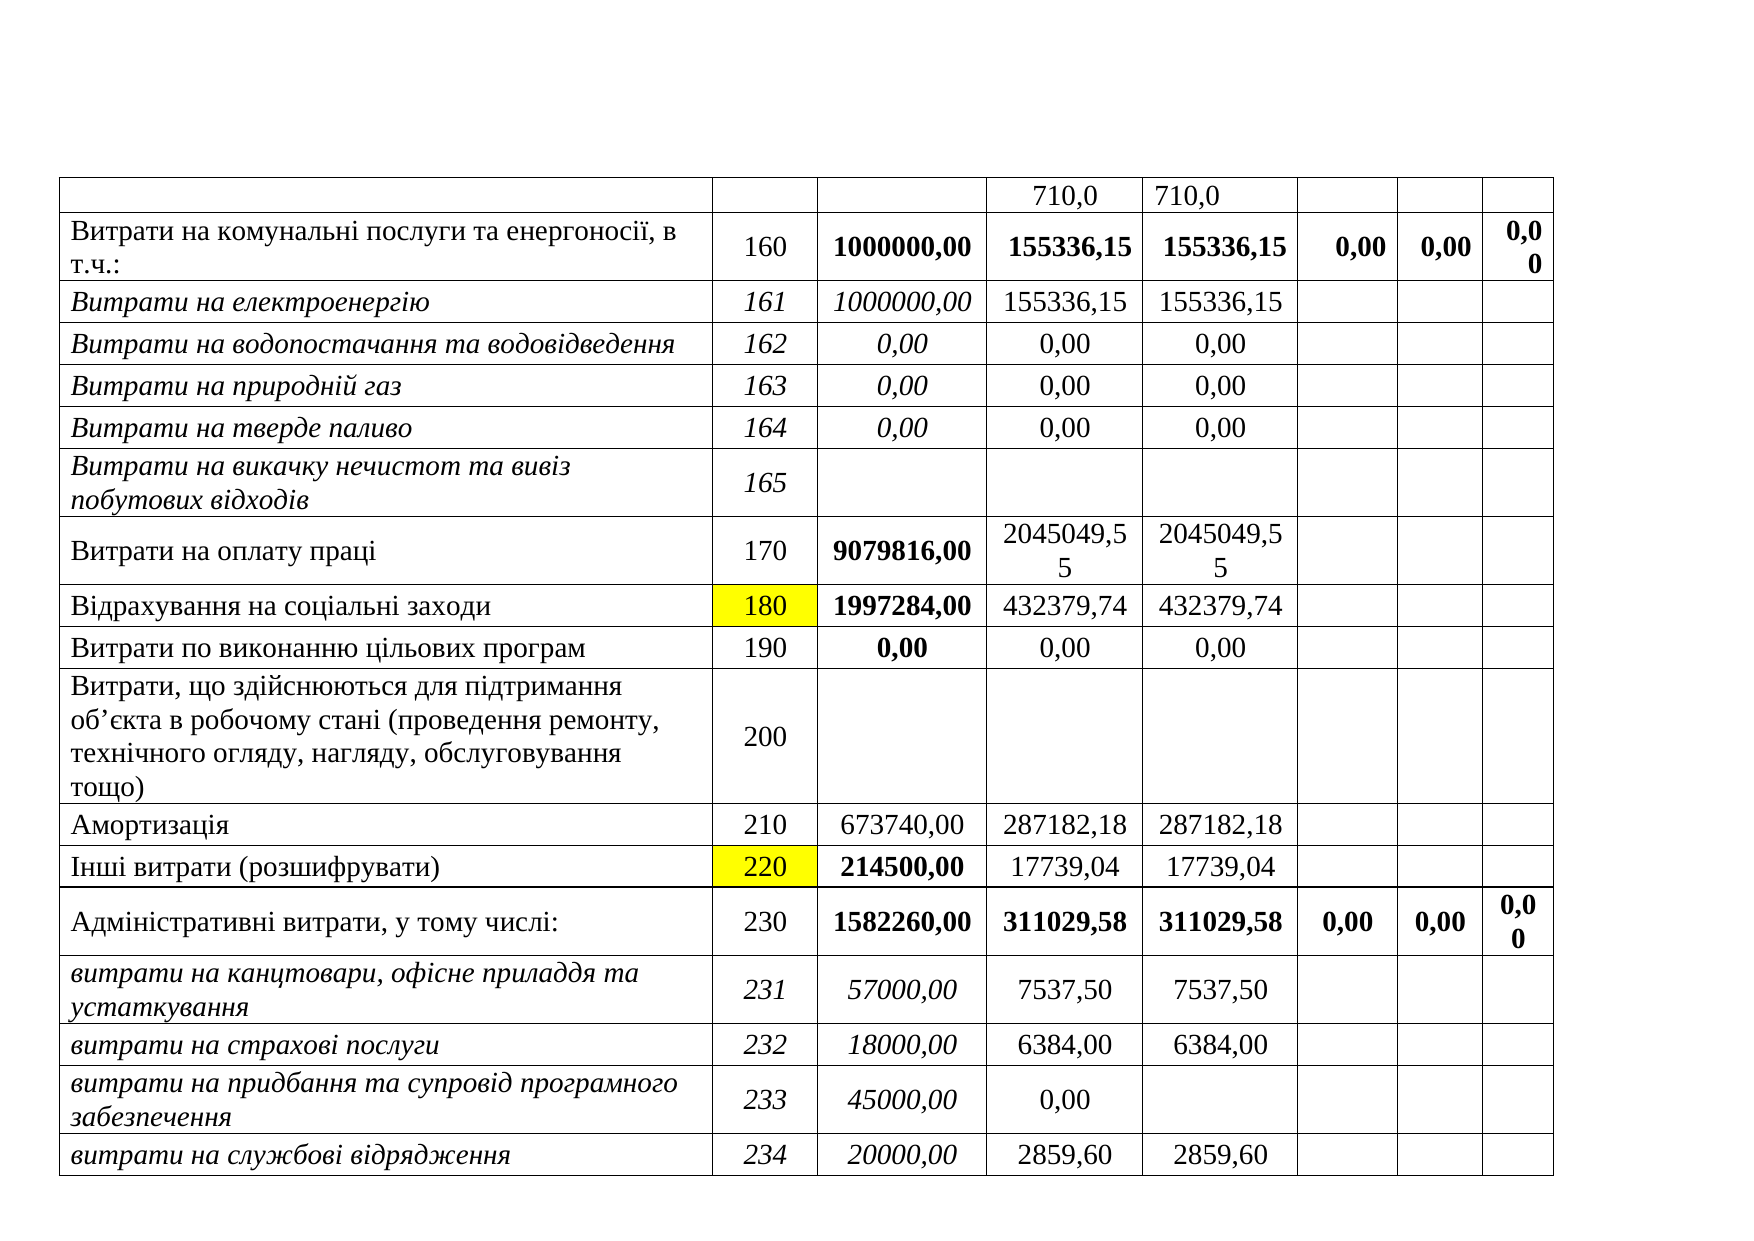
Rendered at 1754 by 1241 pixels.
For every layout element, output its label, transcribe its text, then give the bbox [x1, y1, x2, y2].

table_cell Витрати на електроенергію [60, 281, 712, 322]
table_cell [1398, 846, 1482, 886]
table_cell 232 [713, 1024, 817, 1064]
table_cell [1483, 585, 1553, 626]
table_cell [1398, 281, 1482, 322]
table_cell [987, 449, 1142, 516]
table_cell [1298, 449, 1397, 516]
table_cell 2045049,55 [1143, 517, 1297, 584]
table_cell 220 [713, 846, 817, 886]
table_cell [1483, 846, 1553, 886]
table_cell 20000,00 [818, 1134, 986, 1174]
table_cell [1298, 517, 1397, 584]
table_cell 230 [713, 888, 817, 954]
table_cell 0,00 [987, 407, 1142, 447]
table_cell 155336,15 [987, 281, 1142, 322]
table_cell 0,00 [818, 323, 986, 364]
table_cell 18000,00 [818, 1024, 986, 1064]
table_cell [1398, 1066, 1482, 1133]
table_cell [1298, 956, 1397, 1023]
table_cell 200 [713, 669, 817, 803]
table_cell 2859,60 [987, 1134, 1142, 1174]
table_cell [1398, 669, 1482, 803]
table_cell [818, 669, 986, 803]
table_cell [1398, 407, 1482, 447]
table_cell 155336,15 [987, 213, 1142, 280]
table_cell 16 710,0 [1143, 178, 1297, 212]
table_cell 9079816,00 [818, 517, 986, 584]
table_cell [1298, 669, 1397, 803]
table_cell 155336,15 [1143, 281, 1297, 322]
table_cell 2045049,55 [987, 517, 1142, 584]
table_cell 287182,18 [987, 804, 1142, 844]
table_cell 17739,04 [987, 846, 1142, 886]
table_cell витрати на страхові послуги [60, 1024, 712, 1064]
table_cell [1483, 804, 1553, 844]
table_cell Витрати на комунальні послуги та енергоносії, в т.ч.: [60, 213, 712, 280]
table_cell [1483, 956, 1553, 1023]
table_cell 155336,15 [1143, 213, 1297, 280]
table_cell 0,00 [987, 365, 1142, 406]
table_cell 190000 [818, 178, 986, 212]
table_cell 0,00 [1483, 213, 1553, 280]
table_cell [1298, 585, 1397, 626]
table_cell [1398, 627, 1482, 667]
table_cell [1398, 804, 1482, 844]
table_cell [1483, 1066, 1553, 1133]
table_cell 311029,58 [1143, 888, 1297, 954]
table_cell [1483, 365, 1553, 406]
table_cell 0,00 [1143, 323, 1297, 364]
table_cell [60, 178, 712, 212]
table_cell Витрати, що здійснюються для підтримання об’єкта в робочому стані (проведення ремонту, технічного огляду, нагляду, обслуговування тощо) [60, 669, 712, 803]
table_cell 0,00 [818, 627, 986, 667]
table_cell [1143, 1066, 1297, 1133]
table_cell 231 [713, 956, 817, 1023]
table_cell [1298, 365, 1397, 406]
table_cell [1143, 449, 1297, 516]
table_cell 1997284,00 [818, 585, 986, 626]
table_cell [1483, 407, 1553, 447]
table_cell [1398, 956, 1482, 1023]
table_cell 0,00 [1483, 888, 1553, 954]
table_cell 0,00 [987, 627, 1142, 667]
table_cell [1298, 323, 1397, 364]
table_cell 1582260,00 [818, 888, 986, 954]
table_cell 6384,00 [1143, 1024, 1297, 1064]
table_cell 1000000,00 [818, 213, 986, 280]
table_cell 311029,58 [987, 888, 1142, 954]
table_cell витрати на службові відрядження [60, 1134, 712, 1174]
table_cell 170 [713, 517, 817, 584]
table_cell 7537,50 [987, 956, 1142, 1023]
table_cell 0,00 [1143, 627, 1297, 667]
table_cell [1398, 517, 1482, 584]
table_cell 432379,74 [987, 585, 1142, 626]
table_cell 0,00 [1398, 888, 1482, 954]
table_cell [1483, 281, 1553, 322]
table_cell 190 [713, 627, 817, 667]
table_cell Витрати на викачку нечистот та вивіз побутових відходів [60, 449, 712, 516]
table_cell 1000000,00 [818, 281, 986, 322]
table_cell 210 [713, 804, 817, 844]
table_cell 214500,00 [818, 846, 986, 886]
table_cell 0,00 [1143, 407, 1297, 447]
table_cell [1298, 178, 1397, 212]
table_cell 161 [713, 281, 817, 322]
table_cell 234 [713, 1134, 817, 1174]
table_cell 233 [713, 1066, 817, 1133]
table_cell [1298, 846, 1397, 886]
table_cell [1398, 1134, 1482, 1174]
table_cell [1483, 517, 1553, 584]
table_cell 165 [713, 449, 817, 516]
table_cell 164 [713, 407, 817, 447]
table_cell 673740,00 [818, 804, 986, 844]
table_cell [1398, 178, 1482, 212]
table_cell [1298, 1066, 1397, 1133]
table_cell [987, 669, 1142, 803]
table_cell 0,00 [818, 407, 986, 447]
table_cell Витрати на оплату праці [60, 517, 712, 584]
table_cell 0,00 [1398, 213, 1482, 280]
table_cell [1398, 585, 1482, 626]
table_cell [1298, 407, 1397, 447]
table_cell Витрати на природній газ [60, 365, 712, 406]
table_cell [1398, 449, 1482, 516]
table_cell Відрахування на соціальні заходи [60, 585, 712, 626]
table_cell 2859,60 [1143, 1134, 1297, 1174]
table_cell [1143, 669, 1297, 803]
table_cell 180 [713, 585, 817, 626]
table_cell Амортизація [60, 804, 712, 844]
table_cell 16 710,0 [987, 178, 1142, 212]
table_cell 432379,74 [1143, 585, 1297, 626]
table_cell [1483, 323, 1553, 364]
table_cell 7537,50 [1143, 956, 1297, 1023]
table_cell [1483, 1024, 1553, 1064]
table_cell [818, 449, 986, 516]
table_cell [1483, 1134, 1553, 1174]
table_cell 163 [713, 365, 817, 406]
table_cell 0,00 [1298, 888, 1397, 954]
table_cell [1483, 178, 1553, 212]
table_cell 150 [713, 178, 817, 212]
table_cell [1298, 281, 1397, 322]
table_cell 0,00 [1298, 213, 1397, 280]
table_cell [1483, 669, 1553, 803]
table_cell [1298, 1024, 1397, 1064]
table_cell [1398, 365, 1482, 406]
table_cell Витрати на тверде паливо [60, 407, 712, 447]
table_cell [1398, 1024, 1482, 1064]
table_cell Адміністративні витрати, у тому числі: [60, 888, 712, 954]
table_cell 0,00 [1143, 365, 1297, 406]
table_cell [1483, 627, 1553, 667]
table_cell витрати на придбання та супровід програмного забезпечення [60, 1066, 712, 1133]
table_cell Витрати на водопостачання та водовідведення [60, 323, 712, 364]
table_cell 6384,00 [987, 1024, 1142, 1064]
table_cell 0,00 [987, 1066, 1142, 1133]
table_cell [1398, 323, 1482, 364]
table_cell [1298, 1134, 1397, 1174]
table_cell 45000,00 [818, 1066, 986, 1133]
table_cell [1298, 804, 1397, 844]
table_cell 160 [713, 213, 817, 280]
table_cell Витрати по виконанню цільових програм [60, 627, 712, 667]
table_cell 0,00 [987, 323, 1142, 364]
table_cell 57000,00 [818, 956, 986, 1023]
table_cell витрати на канцтовари, офісне приладдя та устаткування [60, 956, 712, 1023]
table_cell 0,00 [818, 365, 986, 406]
table_cell 17739,04 [1143, 846, 1297, 886]
table_cell [1483, 449, 1553, 516]
table_cell 287182,18 [1143, 804, 1297, 844]
table_cell Інші витрати (розшифрувати) [60, 846, 712, 886]
table_cell [1298, 627, 1397, 667]
table_cell 162 [713, 323, 817, 364]
